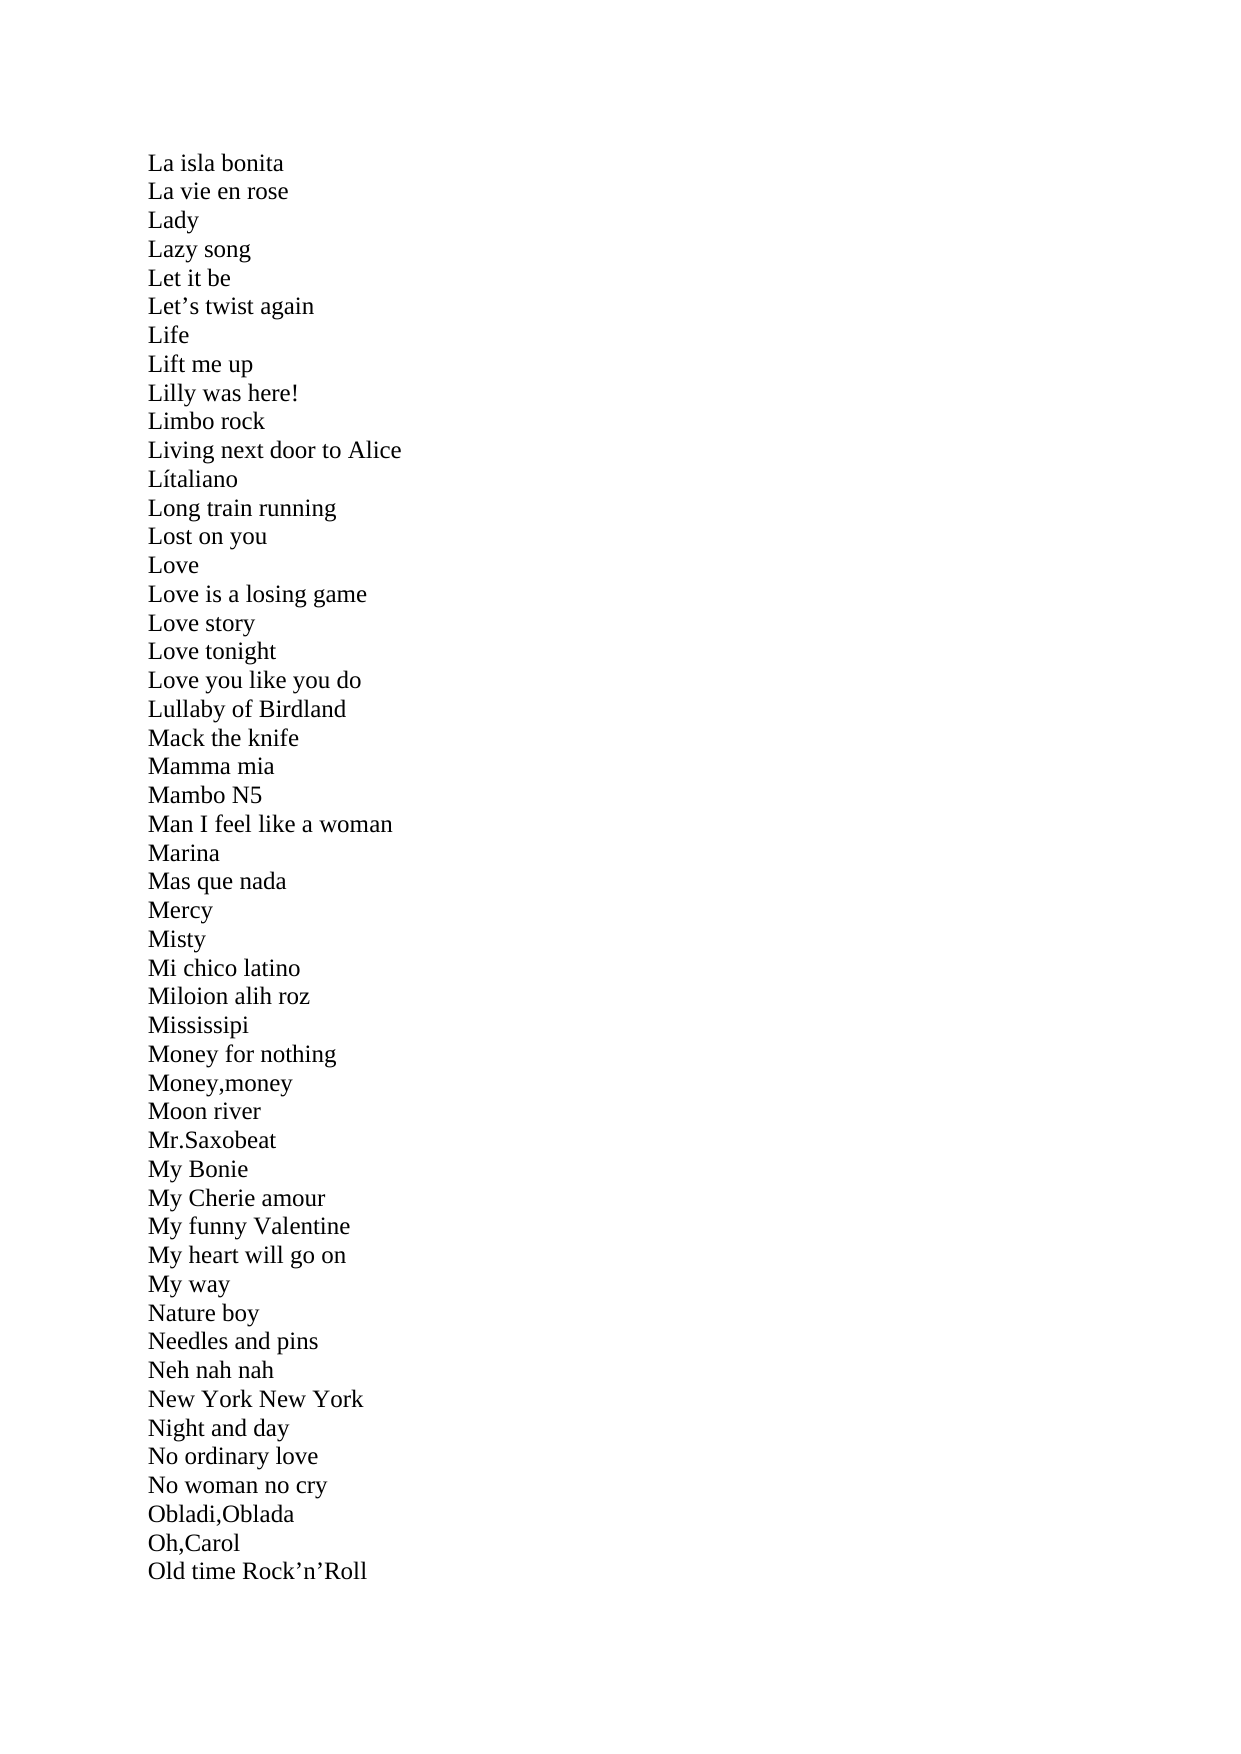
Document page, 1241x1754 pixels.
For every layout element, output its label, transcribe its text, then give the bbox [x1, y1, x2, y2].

text My funny Valentine [148, 1211, 1093, 1240]
text Money for nothing [148, 1039, 1093, 1068]
text Misty [148, 924, 1093, 953]
text Love is a losing game [148, 579, 1093, 608]
text Miloion alih roz [148, 981, 1093, 1010]
text No woman no cry [148, 1470, 1093, 1499]
text Obladi,Oblada [148, 1499, 1093, 1528]
text Moon river [148, 1096, 1093, 1125]
text Mack the knife [148, 723, 1093, 751]
text My way [148, 1269, 1093, 1298]
text Mississipi [148, 1010, 1093, 1039]
text Living next door to Alice [148, 435, 1093, 464]
text Mercy [148, 895, 1093, 924]
text Mr.Saxobeat [148, 1125, 1093, 1154]
text New York [148, 1384, 1093, 1413]
text Man I feel like a woman [148, 809, 1093, 838]
text Nature boy [148, 1298, 1093, 1326]
text No ordinary love [148, 1441, 1093, 1470]
text Night and day [148, 1413, 1093, 1441]
text Oh,Carol [148, 1528, 1093, 1556]
text Lady [148, 205, 1093, 234]
text Mambo N5 [148, 780, 1093, 809]
text Lilly was here! [148, 378, 1093, 406]
text Long train running [148, 493, 1093, 521]
text Let’s twist again [148, 291, 1093, 320]
text Lazy song [148, 234, 1093, 263]
text Love story [148, 608, 1093, 636]
text La isla bonita [148, 148, 1093, 176]
text Lítaliano [148, 464, 1093, 493]
text La vie en rose [148, 176, 1093, 205]
text Lift me up [148, 349, 1093, 378]
text My Bonie [148, 1154, 1093, 1183]
text Old time Rock’n’Roll [148, 1556, 1093, 1585]
text Limbo rock [148, 406, 1093, 435]
text Let it be [148, 263, 1093, 291]
text Life [148, 320, 1093, 349]
text Mi chico latino [148, 953, 1093, 981]
text Mamma mia [148, 751, 1093, 780]
text Love you like you do [148, 665, 1093, 694]
text Money,money [148, 1068, 1093, 1096]
text Love [148, 550, 1093, 579]
text Mas que nada [148, 866, 1093, 895]
text Lost on you [148, 521, 1093, 550]
text My Cherie amour [148, 1183, 1093, 1211]
text Neh nah nah [148, 1355, 1093, 1384]
text Needles and pins [148, 1326, 1093, 1355]
text Lullaby of Birdland [148, 694, 1093, 723]
text Love tonight [148, 636, 1093, 665]
text My heart will go on [148, 1240, 1093, 1269]
